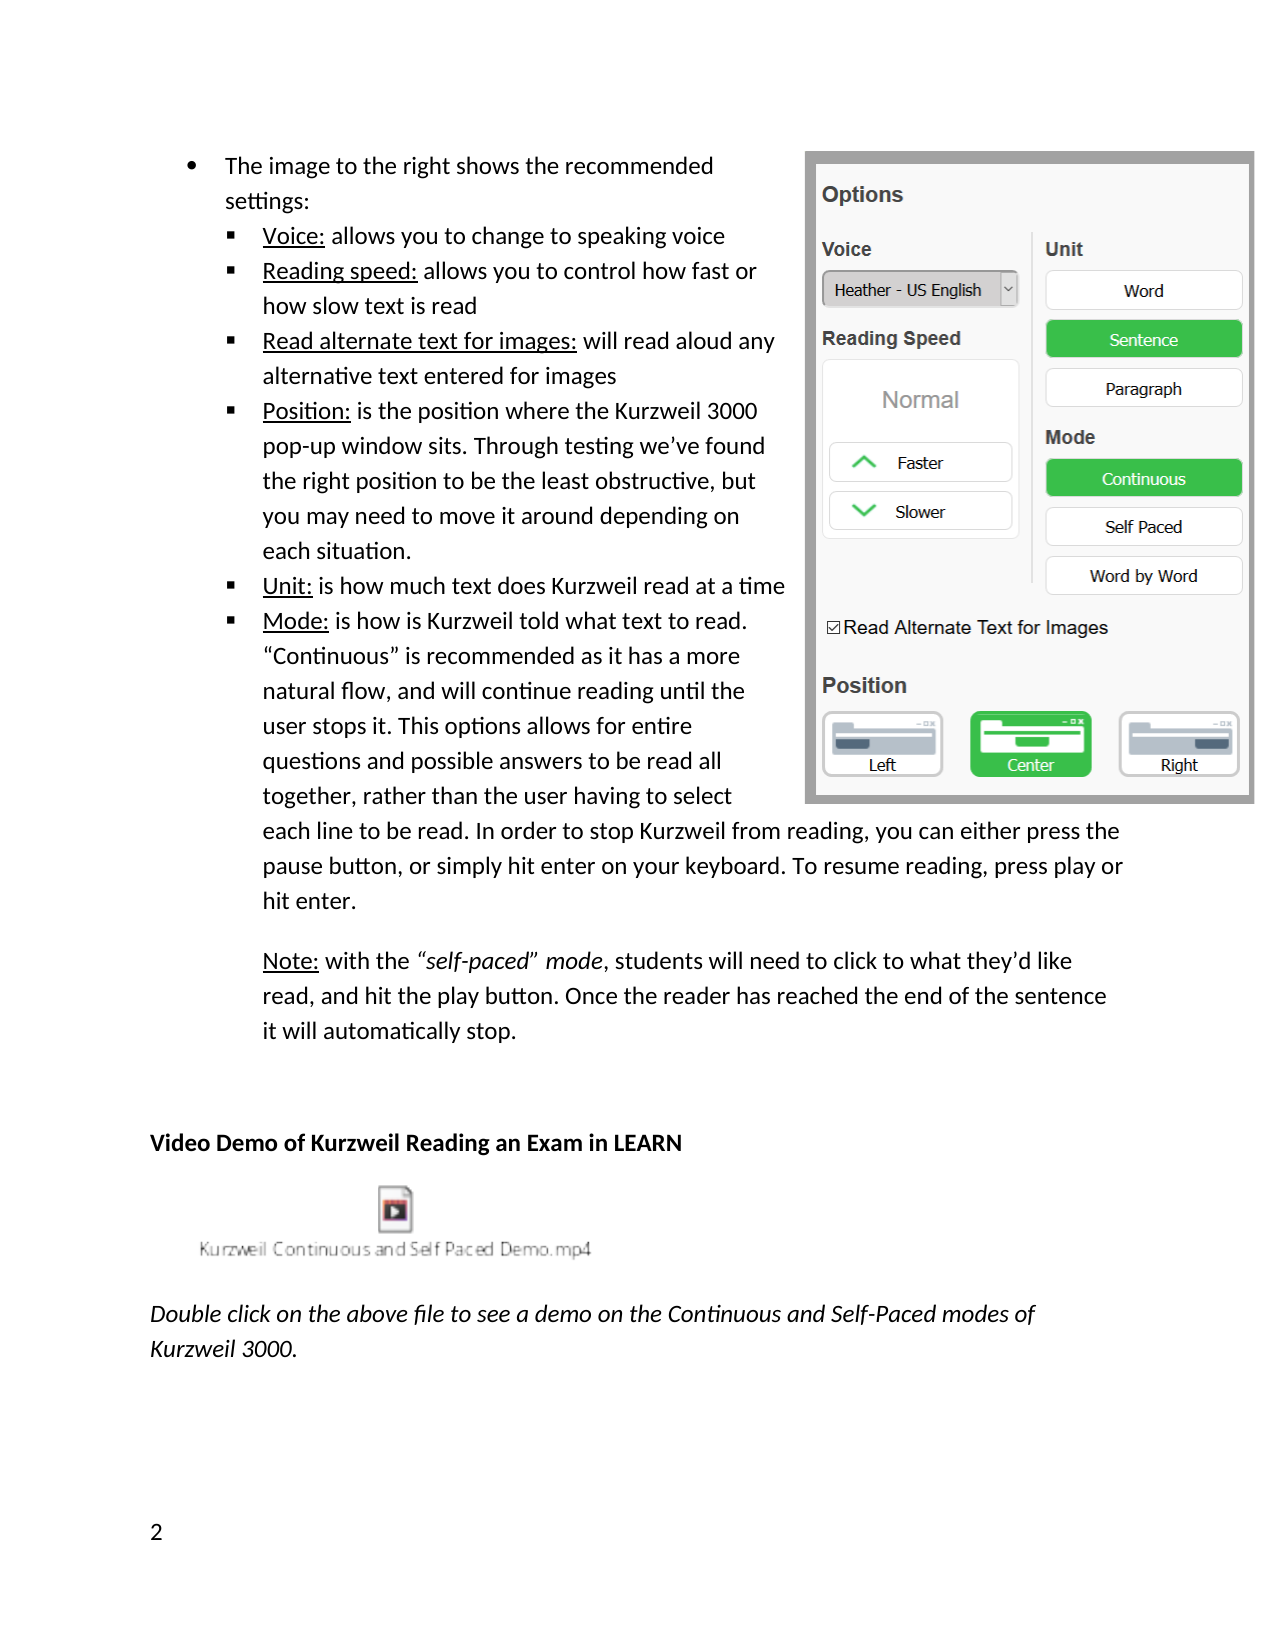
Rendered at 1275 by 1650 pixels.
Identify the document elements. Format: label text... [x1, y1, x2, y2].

list Read alternate text for images: will read aloud any alternative text entered for images [225, 325, 804, 391]
list Unit: is how much text does Kurzweil read at a time [225, 570, 804, 601]
text Double click on the above file to see a demo on the Continuous and Self-Paced modes of Kurzweil 3000. [150, 1298, 1125, 1364]
list Position: is the position where the Kurzweil 3000 pop-up window sits. Through testing we’ve found the right position to be the least obstructive, but you may need to move it around depending on each situation. [225, 395, 804, 566]
list Reading speed: allows you to control how fast or how slow text is read [225, 255, 804, 321]
list Voice: allows you to change to speaking voice [225, 220, 804, 251]
subtitle Video Demo of Kurzweil Reading an Exam in LEARN [150, 1127, 1125, 1157]
list Mode: is how is Kurzweil told what text to read. “Continuous” is recommended as it has a more natural flow, and will continue reading until the user stops it. This options allows for entire questions and possible answers to be read all together, rather than the user having to select each line to be read. In order to stop Kurzweil from reading, you can either press the pause button, or simply hit enter on your keyboard. To resume reading, press play or hit enter. [225, 605, 1125, 916]
list The image to the right shows the recommended settings: [187, 150, 1125, 216]
picture [804, 151, 1255, 805]
text Note: with the “self-paced” mode, students will need to click to what they’d like read, and hit the play button. Once the reader has reached the end of the sentence it will automatically stop. [262, 945, 1125, 1046]
